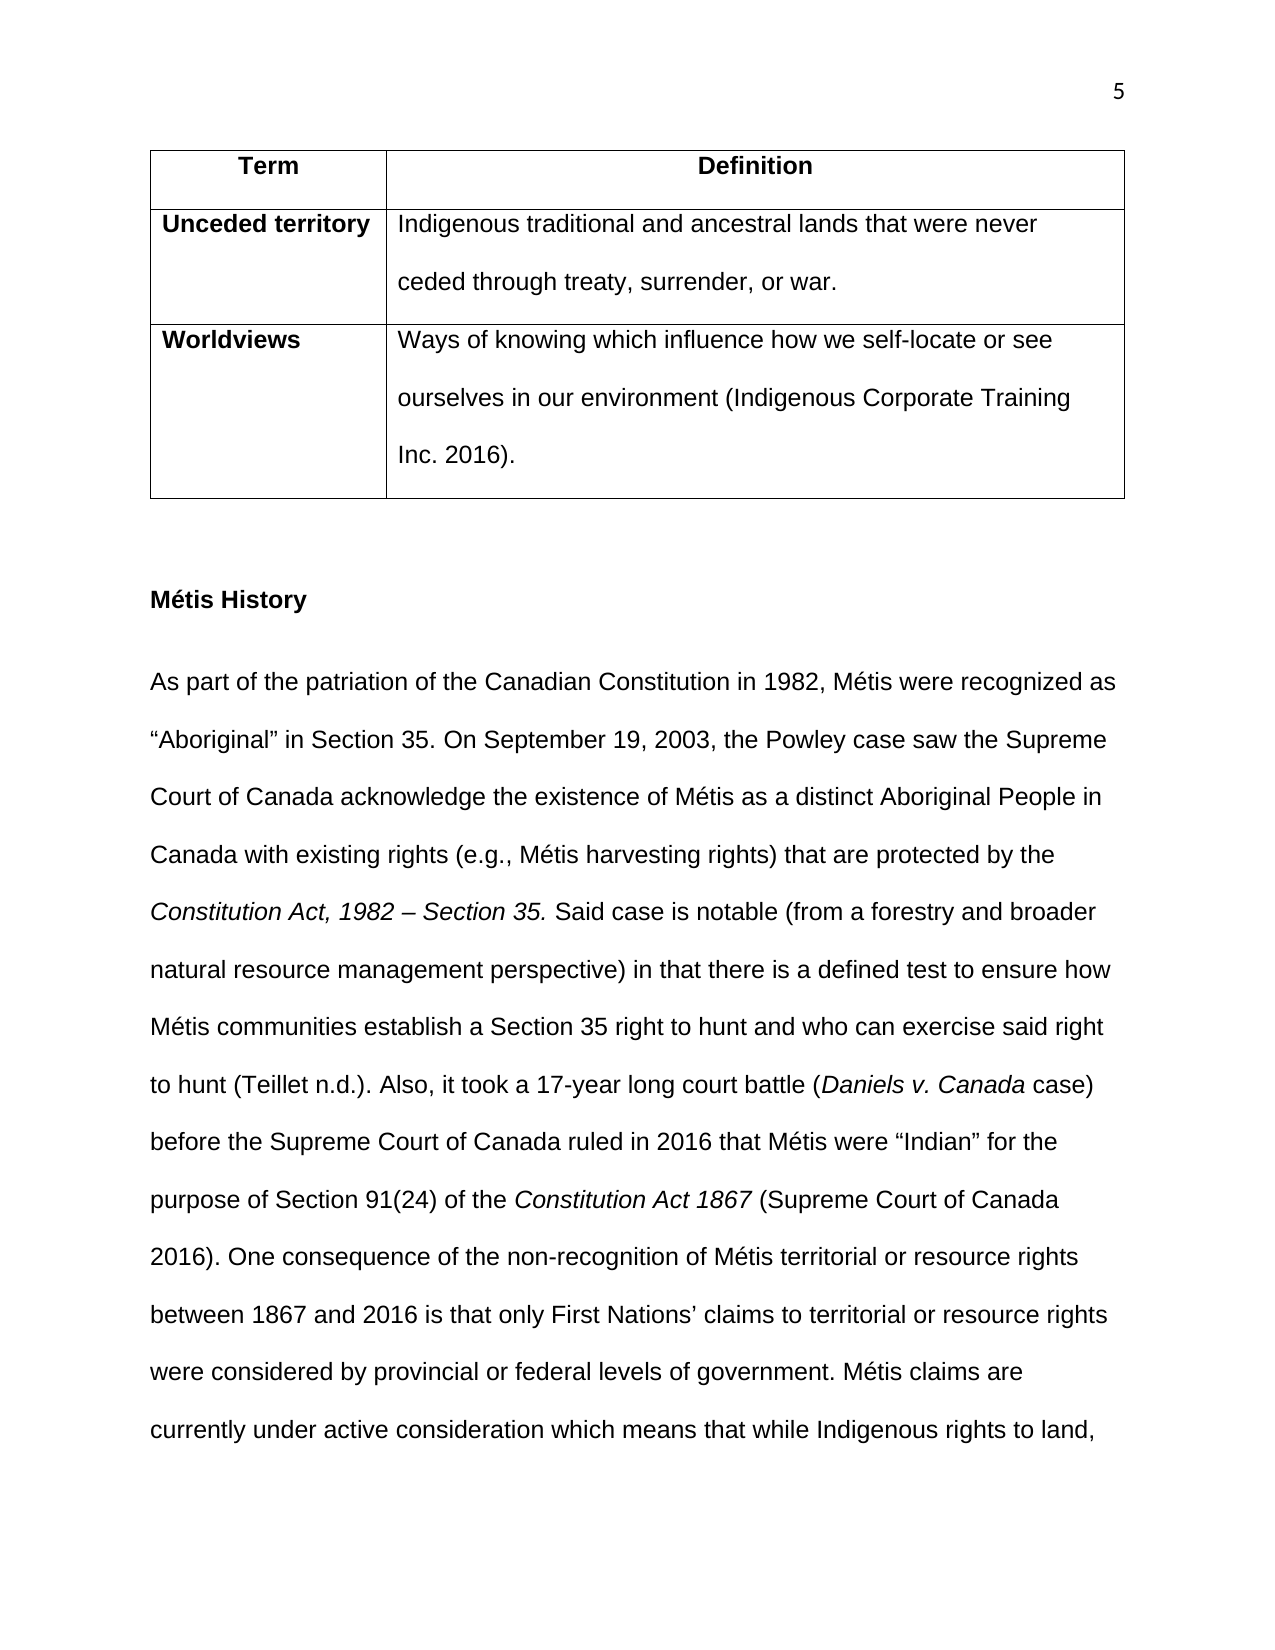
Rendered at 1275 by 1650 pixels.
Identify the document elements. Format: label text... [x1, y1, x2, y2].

table_cell Indigenous traditional and ancestral lands that were never ceded through treaty, surrender, or war. [387, 210, 1124, 324]
table_header Term [151, 151, 386, 208]
table_cell Ways of knowing which influence how we self-locate or see ourselves in our environment (Indigenous Corporate Training Inc. 2016). [387, 325, 1124, 498]
table_cell Worldviews [151, 325, 386, 498]
table_cell Unceded territory [151, 210, 386, 324]
text Métis History [150, 585, 1125, 614]
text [150, 667, 1125, 1444]
table_header Definition [387, 151, 1124, 208]
